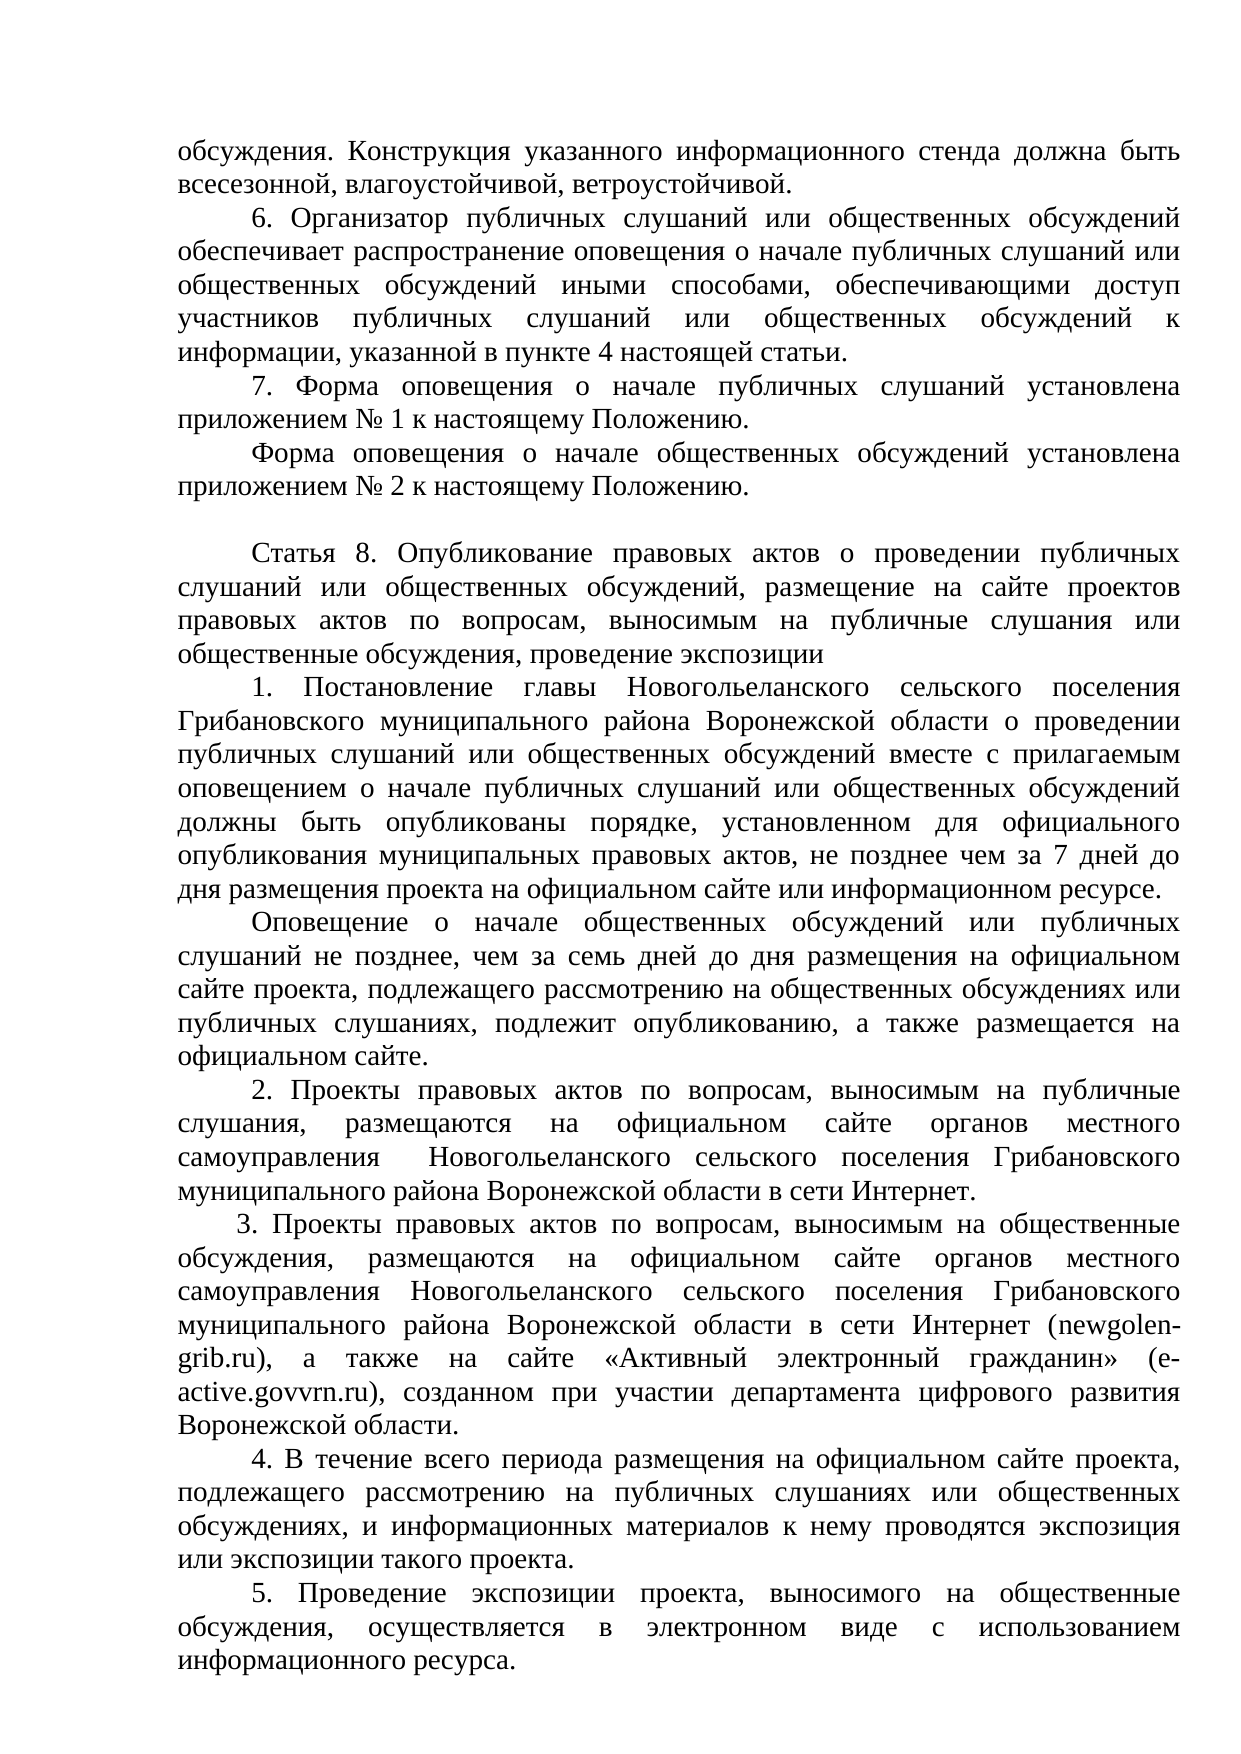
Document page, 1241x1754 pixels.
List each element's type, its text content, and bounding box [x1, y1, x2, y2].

text 3. Проекты правовых актов по вопросам, выносимым на общественные обсуждения, размещаются на официальном сайте органов местного самоуправления Новогольеланского сельского поселения Грибановского муниципального района Воронежской области в сети Интернет (newgolen-grib.ru), а также на сайте «Активный электронный гражданин» (e-active.govvrn.ru), созданном при участии департамента цифрового развития Воронежской области. [177, 1206, 1181, 1441]
text Статья 8. Опубликование правовых актов о проведении публичных слушаний или общественных обсуждений, размещение на сайте проектов правовых актов по вопросам, выносимым на публичные слушания или общественные обсуждения, проведение экспозиции [177, 535, 1181, 669]
text 2. Проекты правовых актов по вопросам, выносимым на публичные слушания, размещаются на официальном сайте органов местного самоуправления Новогольеланского сельского поселения Грибановского муниципального района Воронежской области в сети Интернет. [177, 1072, 1181, 1206]
text Форма оповещения о начале общественных обсуждений установлена приложением № 2 к настоящему Положению. [177, 435, 1181, 502]
text 6. Организатор публичных слушаний или общественных обсуждений обеспечивает распространение оповещения о начале публичных слушаний или общественных обсуждений иными способами, обеспечивающими доступ участников публичных слушаний или общественных обсуждений к информации, указанной в пункте 4 настоящей статьи. [177, 200, 1181, 368]
text 5. Проведение экспозиции проекта, выносимого на общественные обсуждения, осуществляется в электронном виде с использованием информационного ресурса. [177, 1575, 1181, 1676]
text 7. Форма оповещения о начале публичных слушаний установлена приложением № 1 к настоящему Положению. [177, 368, 1181, 435]
text 1. Постановление главы Новогольеланского сельского поселения Грибановского муниципального района Воронежской области о проведении публичных слушаний или общественных обсуждений вместе с прилагаемым оповещением о начале публичных слушаний или общественных обсуждений должны быть опубликованы порядке, установленном для официального опубликования муниципальных правовых актов, не позднее чем за 7 дней до дня размещения проекта на официальном сайте или информационном ресурсе. [177, 669, 1181, 904]
text Оповещение о начале общественных обсуждений или публичных слушаний не позднее, чем за семь дней до дня размещения на официальном сайте проекта, подлежащего рассмотрению на общественных обсуждениях или публичных слушаниях, подлежит опубликованию, а также размещается на официальном сайте. [177, 904, 1181, 1072]
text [177, 133, 1181, 200]
text 4. В течение всего периода размещения на официальном сайте проекта, подлежащего рассмотрению на публичных слушаниях или общественных обсуждениях, и информационных материалов к нему проводятся экспозиция или экспозиции такого проекта. [177, 1441, 1181, 1575]
